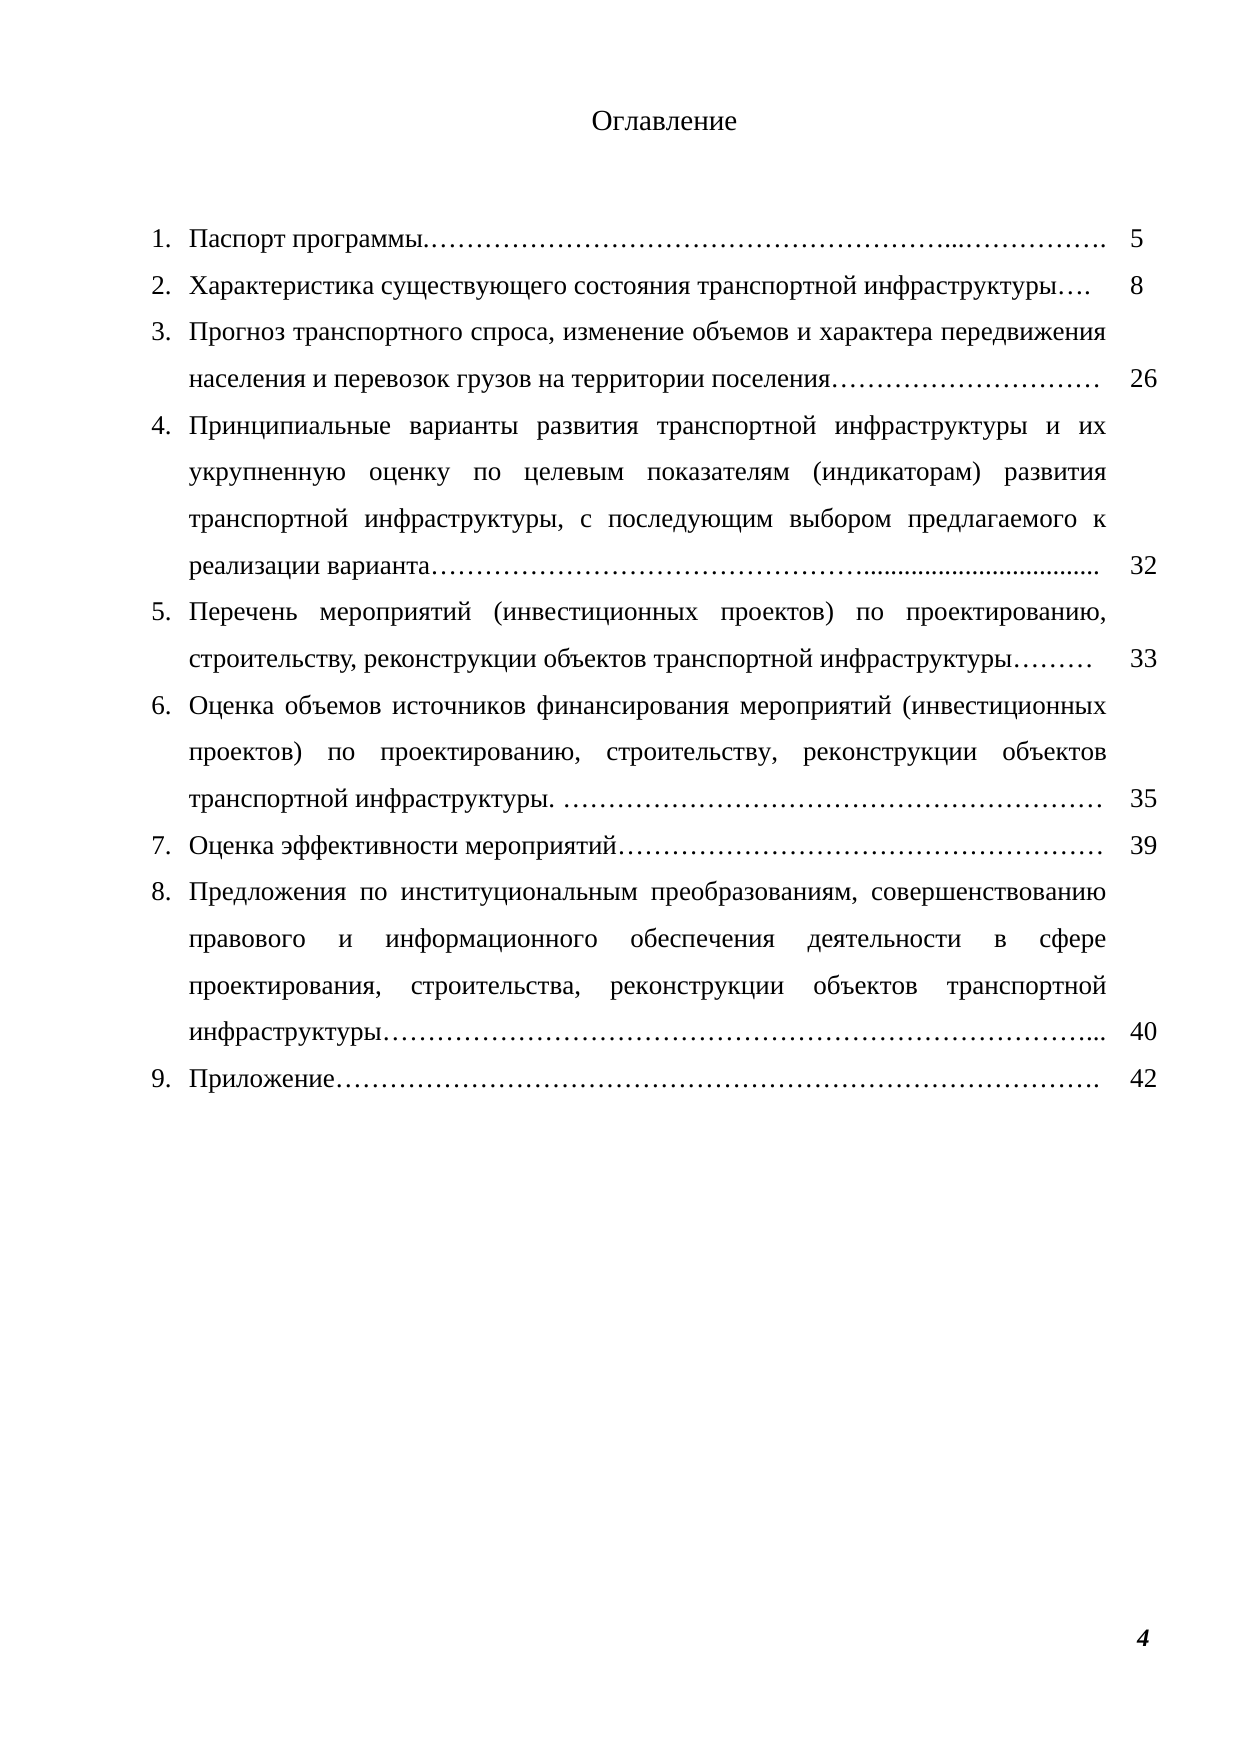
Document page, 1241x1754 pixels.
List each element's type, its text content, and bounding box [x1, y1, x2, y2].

table_header 5 8 26 32 33 35 39 40 42 [1119, 222, 1207, 1241]
text Оглавление [177, 103, 1152, 137]
table_header Паспорт программы.…………………………………………………...……………. Характеристика существующего состояния транспортной инфраструктуры…. Прогноз транспортного спроса, изменение объемов и характера передвижения населения и перевозок грузов на территории поселения………………………… Принципиальные варианты развития транспортной инфраструктуры и их укрупненную оценку по целевым показателям (индикаторам) развития транспортной инфраструктуры, с последующим выбором предлагаемого к реализации варианта…………………………………………................................... Перечень мероприятий (инвестиционных проектов) по проектированию, строительству, реконструкции объектов транспортной инфраструктуры……… Оценка объемов источников финансирования мероприятий (инвестиционных проектов) по проектированию, строительству, реконструкции объектов транспортной инфраструктуры. …………………………………………………… Оценка эффективности мероприятий……………………………………………… Предложения по институциональным преобразованиям, совершенствованию правового и информационного обеспечения деятельности в сфере проектирования, строительства, реконструкции объектов транспортной инфраструктуры……………………………………………………………………... Приложение…………………………………………………………………………. [129, 222, 1119, 1241]
